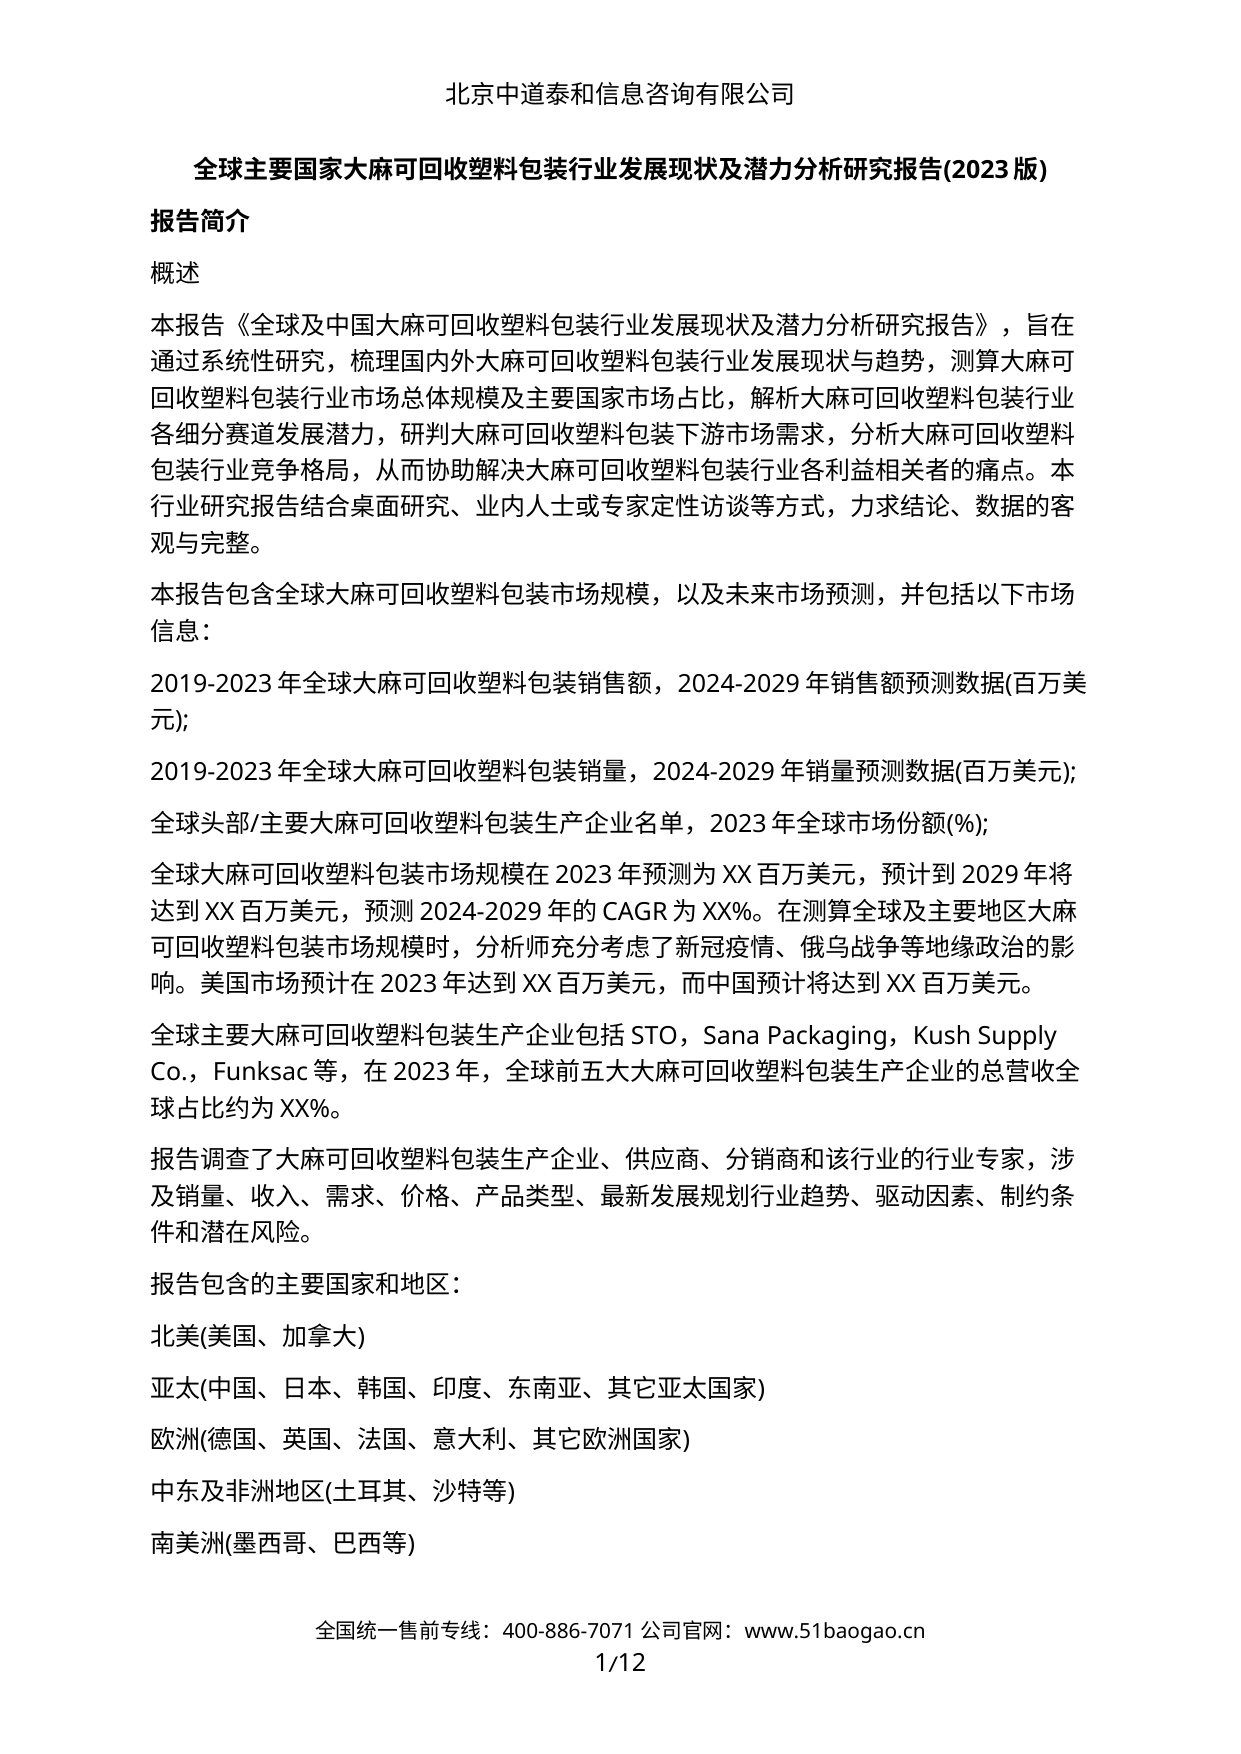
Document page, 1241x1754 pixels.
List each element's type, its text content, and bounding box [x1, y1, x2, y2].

text 中东及非洲地区(土耳其、沙特等) [150, 1472, 1090, 1508]
text 欧洲(德国、英国、法国、意大利、其它欧洲国家) [150, 1420, 1090, 1456]
text 概述 [150, 254, 1090, 290]
text 2019-2023年全球大麻可回收塑料包装销售额，2024-2029年销售额预测数据(百万美元); [150, 663, 1090, 736]
text 全球大麻可回收塑料包装市场规模在2023年预测为XX百万美元，预计到2029年将达到XX百万美元，预测2024-2029年的CAGR为XX%。在测算全球及主要地区大麻可回收塑料包装市场规模时，分析师充分考虑了新冠疫情、俄乌战争等地缘政治的影响。美国市场预计在2023年达到XX百万美元，而中国预计将达到XX百万美元。 [150, 855, 1090, 1000]
text 北美(美国、加拿大) [150, 1316, 1090, 1352]
text 2019-2023年全球大麻可回收塑料包装销量，2024-2029年销量预测数据(百万美元); [150, 751, 1090, 787]
text 南美洲(墨西哥、巴西等) [150, 1524, 1090, 1560]
text 全球头部/主要大麻可回收塑料包装生产企业名单，2023年全球市场份额(%); [150, 803, 1090, 839]
text 本报告包含全球大麻可回收塑料包装市场规模，以及未来市场预测，并包括以下市场信息： [150, 575, 1090, 647]
text 报告简介 [150, 202, 1090, 238]
text 全球主要国家大麻可回收塑料包装行业发展现状及潜力分析研究报告(2023版) [150, 150, 1090, 186]
text 亚太(中国、日本、韩国、印度、东南亚、其它亚太国家) [150, 1368, 1090, 1404]
text 报告调查了大麻可回收塑料包装生产企业、供应商、分销商和该行业的行业专家，涉及销量、收入、需求、价格、产品类型、最新发展规划行业趋势、驱动因素、制约条件和潜在风险。 [150, 1140, 1090, 1249]
text 报告包含的主要国家和地区： [150, 1264, 1090, 1301]
text 本报告《全球及中国大麻可回收塑料包装行业发展现状及潜力分析研究报告》，旨在通过系统性研究，梳理国内外大麻可回收塑料包装行业发展现状与趋势，测算大麻可回收塑料包装行业市场总体规模及主要国家市场占比，解析大麻可回收塑料包装行业各细分赛道发展潜力，研判大麻可回收塑料包装下游市场需求，分析大麻可回收塑料包装行业竞争格局，从而协助解决大麻可回收塑料包装行业各利益相关者的痛点。本行业研究报告结合桌面研究、业内人士或专家定性访谈等方式，力求结论、数据的客观与完整。 [150, 306, 1090, 559]
text 全球主要大麻可回收塑料包装生产企业包括 STO，Sana Packaging，Kush Supply Co.，Funksac等，在2023年，全球前五大大麻可回收塑料包装生产企业的总营收全球占比约为XX%。 [150, 1016, 1090, 1124]
